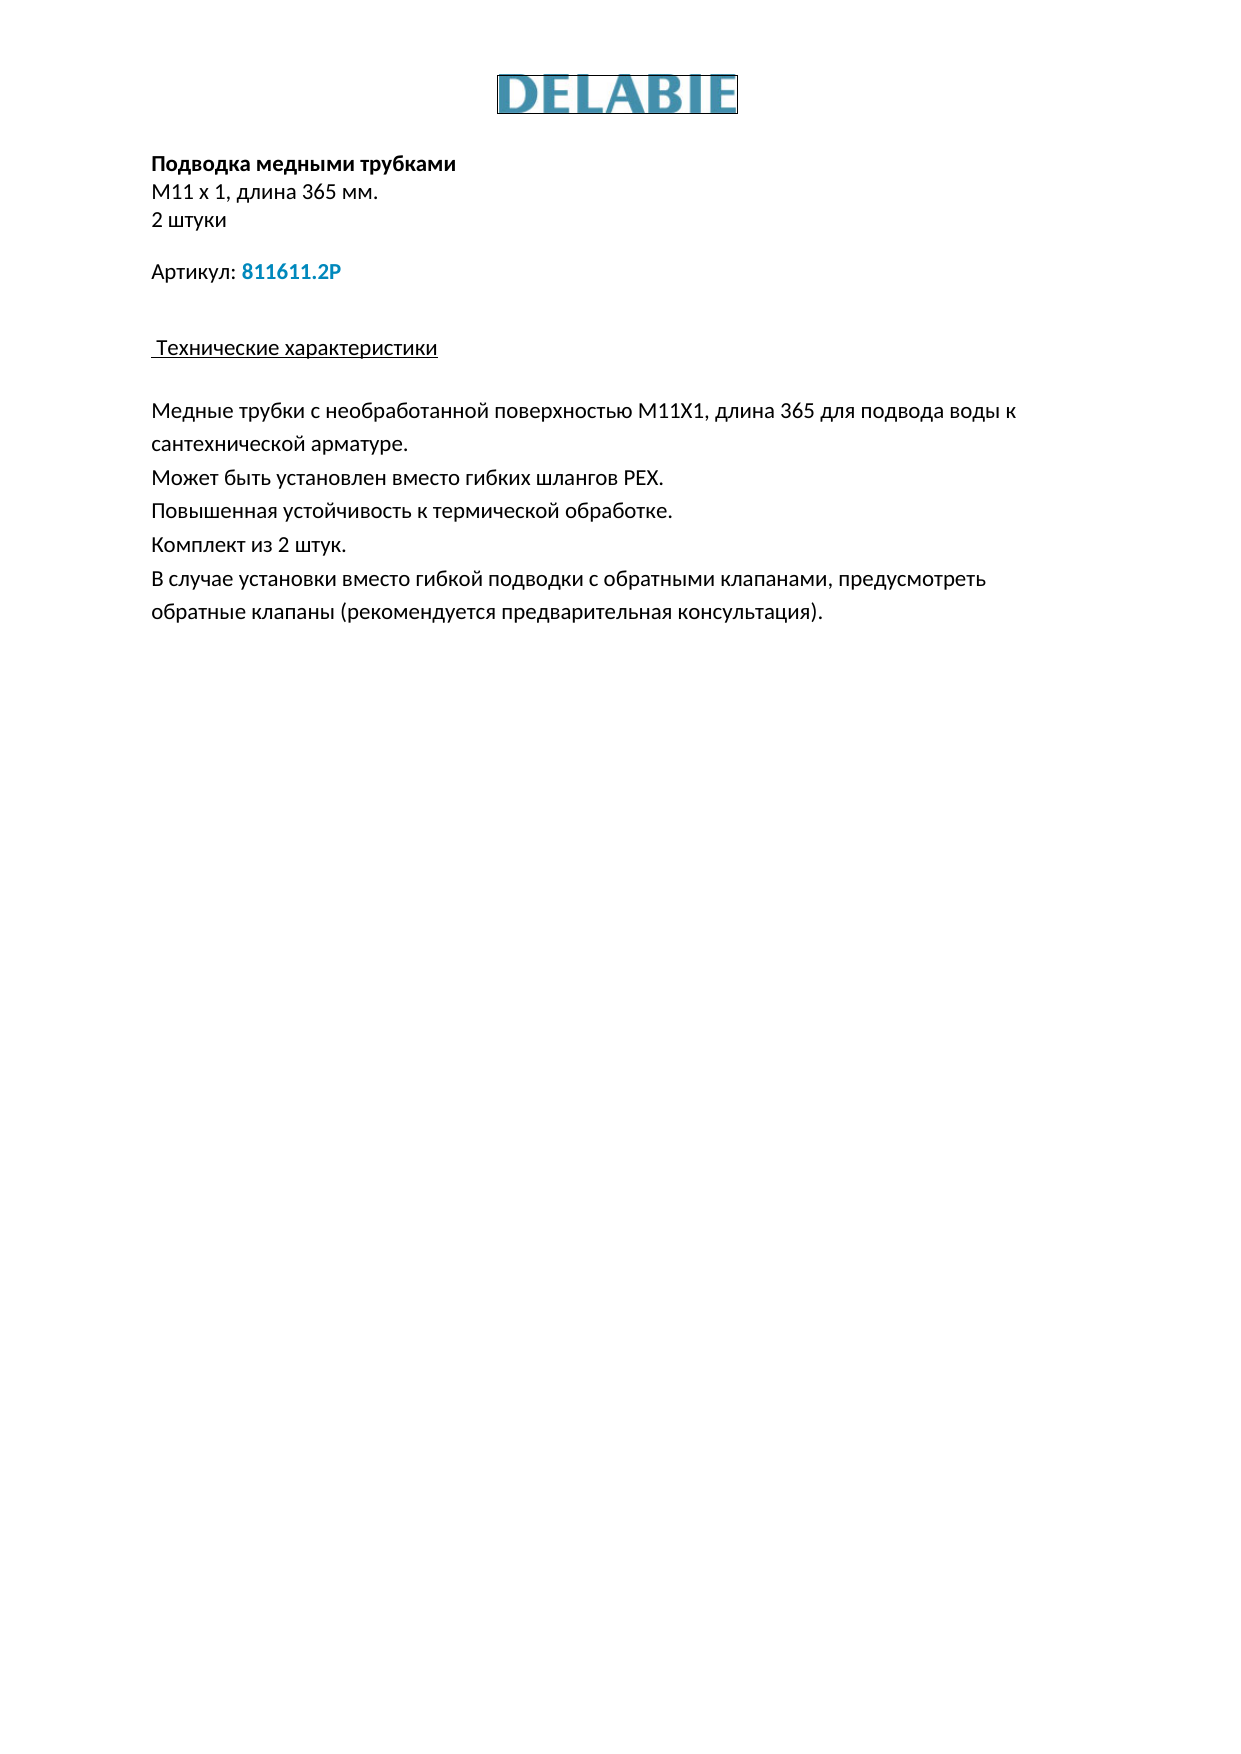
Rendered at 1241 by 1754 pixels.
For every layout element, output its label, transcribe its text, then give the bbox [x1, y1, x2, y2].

picture [498, 76, 737, 113]
text Медные трубки с необработанной поверхностью M11X1, длина 365 для подвода воды к сантехнической арматуре. [151, 396, 1084, 458]
text Комплект из 2 штук. [151, 530, 1084, 558]
text Может быть установлен вместо гибких шлангов PEX. [151, 463, 1084, 491]
text Подводка медными трубками [151, 149, 1084, 177]
text В случае установки вместо гибкой подводки с обратными клапанами, предусмотреть обратные клапаны (рекомендуется предварительная консультация). [151, 564, 1084, 625]
text 2 штуки [151, 205, 1084, 233]
text Артикул: 811611.2P [151, 257, 1084, 285]
text Повышенная устойчивость к термической обработке. [151, 497, 1084, 525]
text Технические характеристики [151, 333, 1084, 361]
text M11 x 1, длина 365 мм. [151, 177, 1084, 205]
